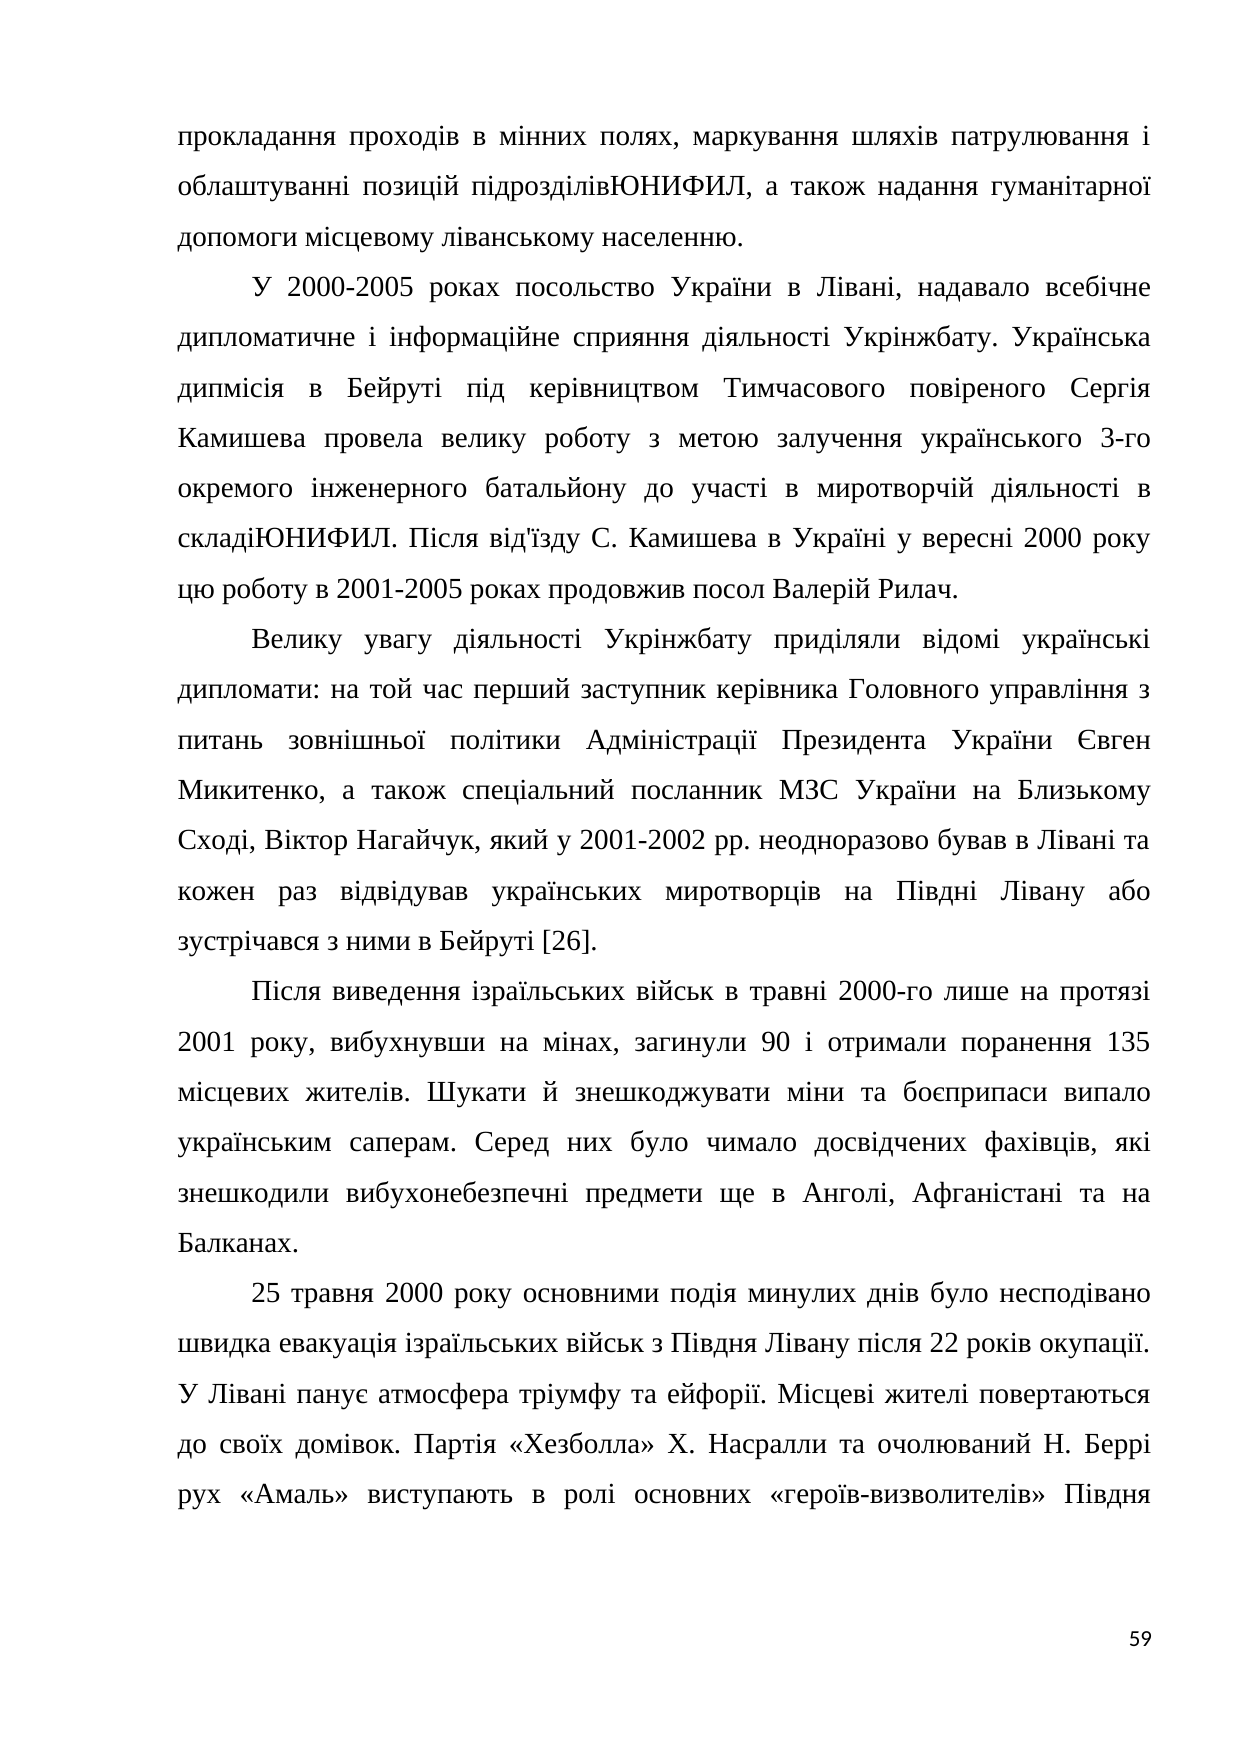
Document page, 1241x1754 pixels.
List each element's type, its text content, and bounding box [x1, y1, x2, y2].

text Велику увагу діяльності Укрінжбату приділяли відомі українські дипломати: на той час перший заступник керівника Головного управління з питань зовнішньої політики Адміністрації Президента України Євген Микитенко, а також спеціальний посланник МЗС України на Близькому Сході, Віктор Нагайчук, який у 2001-2002 рр. неодноразово бував в Лівані та кожен раз відвідував українських миротворців на Півдні Лівану або зустрічався з ними в Бейруті [26]. [177, 621, 1152, 957]
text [177, 118, 1152, 252]
text Після виведення ізраїльських військ в травні 2000-го лише на протязі 2001 року, вибухнувши на мінах, загинули 90 і отримали поранення 135 місцевих жителів. Шукати й знешкоджувати міни та боєприпаси випало українським саперам. Серед них було чимало досвідчених фахівців, які знешкодили вибухонебезпечні предмети ще в Анголі, Афганістані та на Балканах. [177, 973, 1152, 1258]
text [177, 1275, 1152, 1510]
text У 2000-2005 роках посольство України в Лівані, надавало всебічне дипломатичне і інформаційне сприяння діяльності Укрінжбату. Українська дипмісія в Бейруті під керівництвом Тимчасового повіреного Сергія Камишева провела велику роботу з метою залучення українського 3-го окремого інженерного батальйону до участі в миротворчій діяльності в складіЮНИФИЛ. Після від'їзду С. Камишева в Україні у вересні 2000 року цю роботу в 2001-2005 роках продовжив посол Валерій Рилач. [177, 269, 1152, 604]
